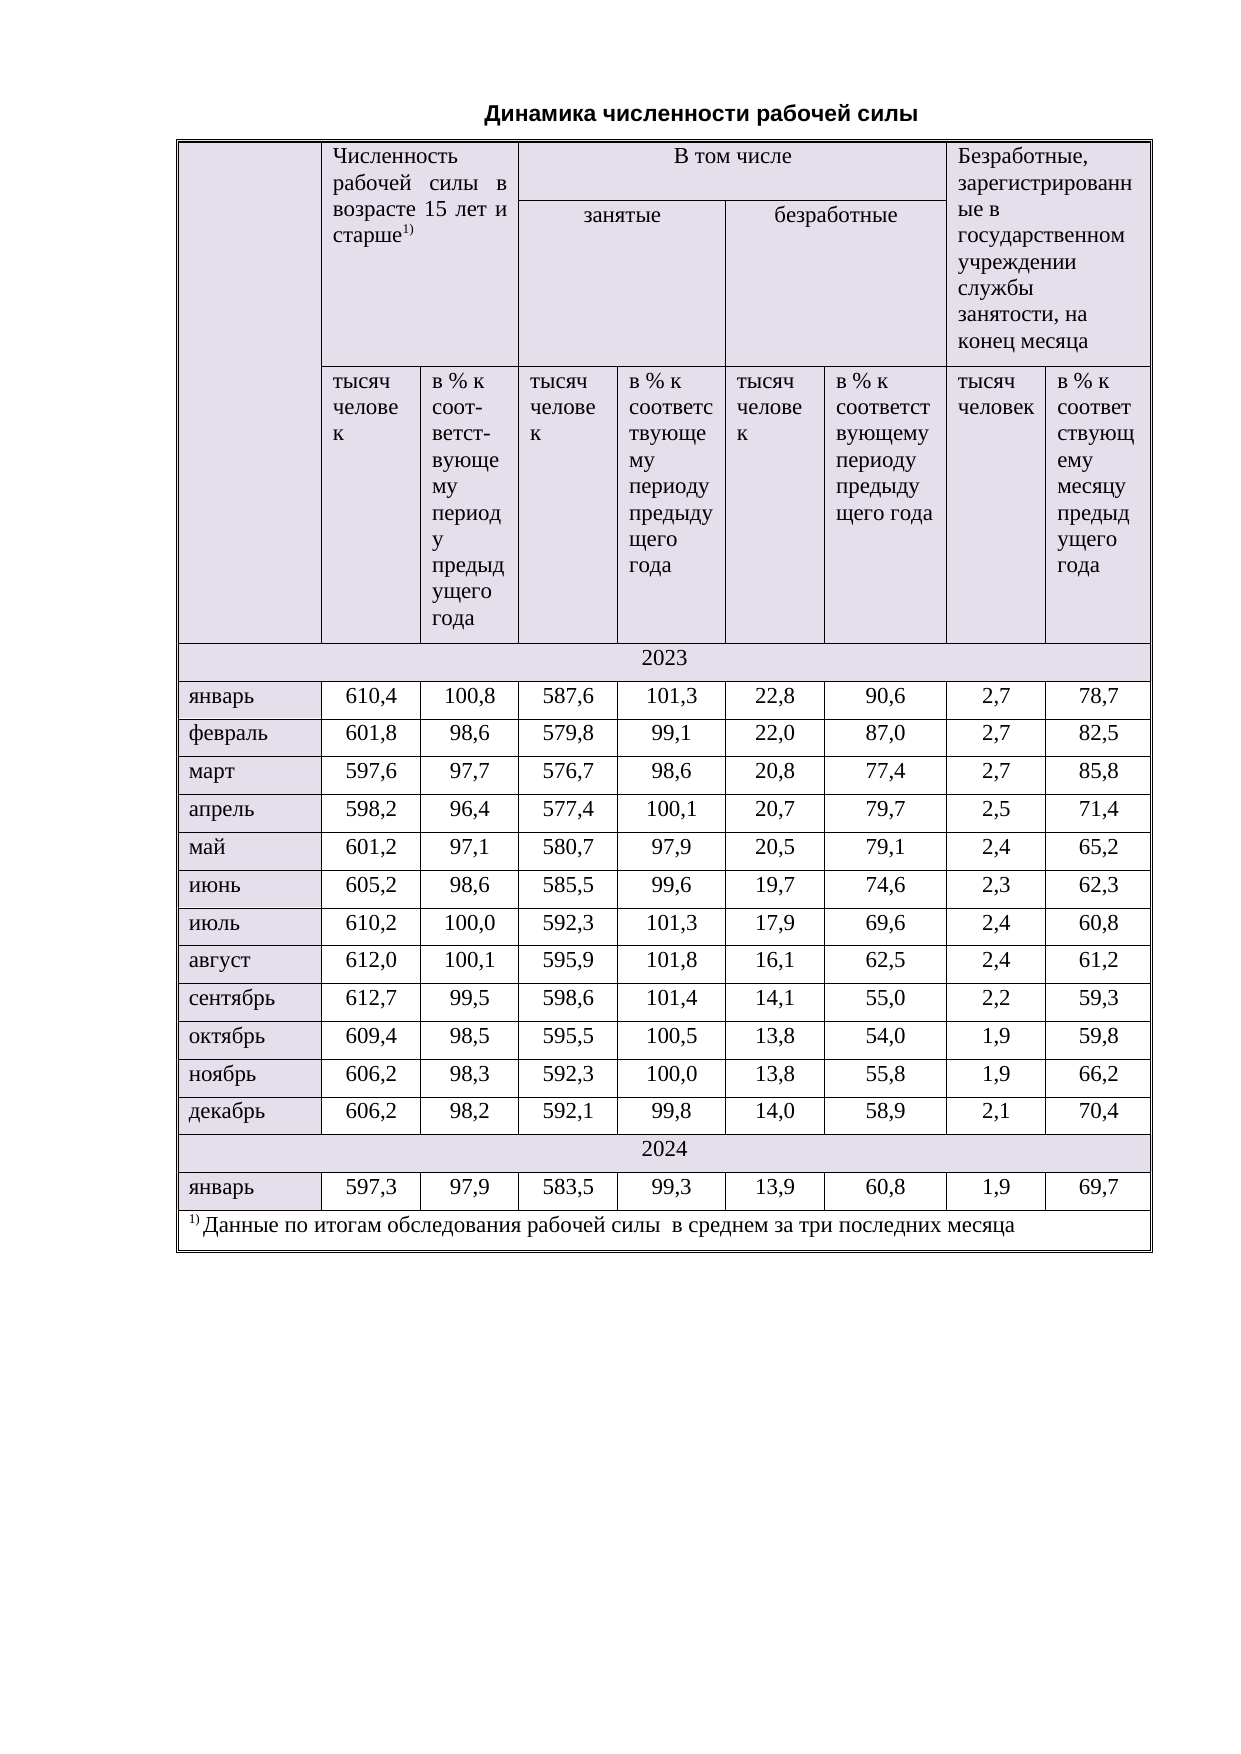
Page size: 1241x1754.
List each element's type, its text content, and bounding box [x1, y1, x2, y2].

table_cell 100,1 [618, 795, 725, 832]
table_cell 2024 [179, 1135, 1150, 1172]
table_cell 59,8 [1046, 1022, 1150, 1059]
table_cell февраль [179, 720, 321, 756]
table_cell 583,5 [519, 1173, 617, 1210]
table_cell 601,2 [322, 833, 420, 870]
table_cell 612,7 [322, 984, 420, 1021]
table_cell январь [179, 1173, 321, 1210]
table_cell занятые [519, 201, 725, 366]
table_cell 70,4 [1046, 1098, 1150, 1134]
table_cell 610,4 [322, 682, 420, 718]
table_cell 14,0 [726, 1098, 824, 1134]
table_cell 22,8 [726, 682, 824, 718]
table_cell 13,9 [726, 1173, 824, 1210]
table_cell 2,4 [947, 909, 1045, 945]
table_cell 59,3 [1046, 984, 1150, 1021]
table_cell 101,8 [618, 946, 725, 983]
table_cell 595,9 [519, 946, 617, 983]
table_cell 98,6 [421, 720, 518, 756]
table_cell в % к соответствующему периоду предыдущего года [825, 367, 946, 643]
table_cell 612,0 [322, 946, 420, 983]
table_cell 585,5 [519, 871, 617, 907]
table_cell 78,7 [1046, 682, 1150, 718]
table_cell сентябрь [179, 984, 321, 1021]
table_cell тысяч человек [519, 367, 617, 643]
table_cell 61,2 [1046, 946, 1150, 983]
table_cell май [179, 833, 321, 870]
table_cell 99,1 [618, 720, 725, 756]
table_cell 592,3 [519, 1060, 617, 1097]
table_cell 101,3 [618, 909, 725, 945]
table_cell в % к соот-ветст-вующему периоду предыдущего года [421, 367, 518, 643]
table_cell 605,2 [322, 871, 420, 907]
table_cell 580,7 [519, 833, 617, 870]
table_header Безработные, зарегистрированные в государственном учреждении службы занятости, на конец месяца [947, 143, 1150, 366]
table_cell 58,9 [825, 1098, 946, 1134]
table_cell июнь [179, 871, 321, 907]
table_cell 62,5 [825, 946, 946, 983]
table_header В том числе [519, 143, 946, 200]
table_cell 595,5 [519, 1022, 617, 1059]
table_cell 577,4 [519, 795, 617, 832]
table_cell 77,4 [825, 757, 946, 794]
table_cell 99,5 [421, 984, 518, 1021]
table_cell 100,8 [421, 682, 518, 718]
table_cell 20,8 [726, 757, 824, 794]
table_cell 2,5 [947, 795, 1045, 832]
table_cell 606,2 [322, 1098, 420, 1134]
table_cell 98,3 [421, 1060, 518, 1097]
table_cell 17,9 [726, 909, 824, 945]
table_cell 1) Данные по итогам обследования рабочей силы в среднем за три последних месяца [179, 1211, 1150, 1250]
table_cell 2,4 [947, 946, 1045, 983]
table_cell в % к соответствующему периоду предыдущего года [618, 367, 725, 643]
table_header Численность рабочей силы в возрасте 15 лет и старше1) [322, 143, 518, 366]
table_cell 13,8 [726, 1060, 824, 1097]
table_cell 98,6 [618, 757, 725, 794]
table_cell 60,8 [1046, 909, 1150, 945]
table_cell 20,5 [726, 833, 824, 870]
table_cell 592,3 [519, 909, 617, 945]
table_cell 97,9 [421, 1173, 518, 1210]
table_cell 99,6 [618, 871, 725, 907]
table_cell 576,7 [519, 757, 617, 794]
table_cell 100,1 [421, 946, 518, 983]
table_cell в % к соответствующему месяцу предыдущего года [1046, 367, 1150, 643]
table_cell 2,4 [947, 833, 1045, 870]
text Динамика численности рабочей силы [177, 100, 1152, 127]
table_cell 2,7 [947, 720, 1045, 756]
table_cell 97,1 [421, 833, 518, 870]
table_cell 19,7 [726, 871, 824, 907]
table_cell 1,9 [947, 1173, 1045, 1210]
table_cell апрель [179, 795, 321, 832]
table_cell 74,6 [825, 871, 946, 907]
table_cell 22,0 [726, 720, 824, 756]
table_cell 598,2 [322, 795, 420, 832]
table_cell 610,2 [322, 909, 420, 945]
table_cell 96,4 [421, 795, 518, 832]
table_cell 20,7 [726, 795, 824, 832]
table_cell 65,2 [1046, 833, 1150, 870]
table_cell 85,8 [1046, 757, 1150, 794]
table_cell 597,6 [322, 757, 420, 794]
table_cell 101,3 [618, 682, 725, 718]
table_cell декабрь [179, 1098, 321, 1134]
table_cell 87,0 [825, 720, 946, 756]
table_cell 62,3 [1046, 871, 1150, 907]
table_cell 99,3 [618, 1173, 725, 1210]
table_cell 79,7 [825, 795, 946, 832]
table_cell 2,7 [947, 757, 1045, 794]
table_cell 54,0 [825, 1022, 946, 1059]
table_cell март [179, 757, 321, 794]
table_cell 98,2 [421, 1098, 518, 1134]
table_cell август [179, 946, 321, 983]
table_cell 69,6 [825, 909, 946, 945]
table_cell октябрь [179, 1022, 321, 1059]
table_cell 97,7 [421, 757, 518, 794]
table_cell 2,1 [947, 1098, 1045, 1134]
table_cell июль [179, 909, 321, 945]
table_cell январь [179, 682, 321, 718]
table_cell 2,7 [947, 682, 1045, 718]
table_cell 592,1 [519, 1098, 617, 1134]
table_cell 66,2 [1046, 1060, 1150, 1097]
table_cell 100,0 [618, 1060, 725, 1097]
table_cell 597,3 [322, 1173, 420, 1210]
table_cell 55,0 [825, 984, 946, 1021]
table_cell 101,4 [618, 984, 725, 1021]
table_cell 2,2 [947, 984, 1045, 1021]
table_cell 60,8 [825, 1173, 946, 1210]
table_cell 71,4 [1046, 795, 1150, 832]
table_cell 97,9 [618, 833, 725, 870]
table_cell ноябрь [179, 1060, 321, 1097]
table_cell 98,6 [421, 871, 518, 907]
table_cell 99,8 [618, 1098, 725, 1134]
table_cell 598,6 [519, 984, 617, 1021]
table_cell 16,1 [726, 946, 824, 983]
table_cell безработные [726, 201, 946, 366]
table_header [179, 143, 321, 643]
table_cell 90,6 [825, 682, 946, 718]
table_cell 601,8 [322, 720, 420, 756]
table_cell 2023 [179, 644, 1150, 681]
table_cell 1,9 [947, 1060, 1045, 1097]
table_cell 100,5 [618, 1022, 725, 1059]
table_cell тысяч человек [947, 367, 1045, 643]
table_cell 55,8 [825, 1060, 946, 1097]
table_cell 587,6 [519, 682, 617, 718]
table_cell 1,9 [947, 1022, 1045, 1059]
table_cell 579,8 [519, 720, 617, 756]
table_cell 13,8 [726, 1022, 824, 1059]
table_cell 606,2 [322, 1060, 420, 1097]
table_cell тысяч человек [726, 367, 824, 643]
table_cell 69,7 [1046, 1173, 1150, 1210]
table_cell 14,1 [726, 984, 824, 1021]
table_cell тысяч человек [322, 367, 420, 643]
table_cell 100,0 [421, 909, 518, 945]
table_cell 98,5 [421, 1022, 518, 1059]
table_cell 609,4 [322, 1022, 420, 1059]
table_cell 2,3 [947, 871, 1045, 907]
table_cell 82,5 [1046, 720, 1150, 756]
table_cell 79,1 [825, 833, 946, 870]
